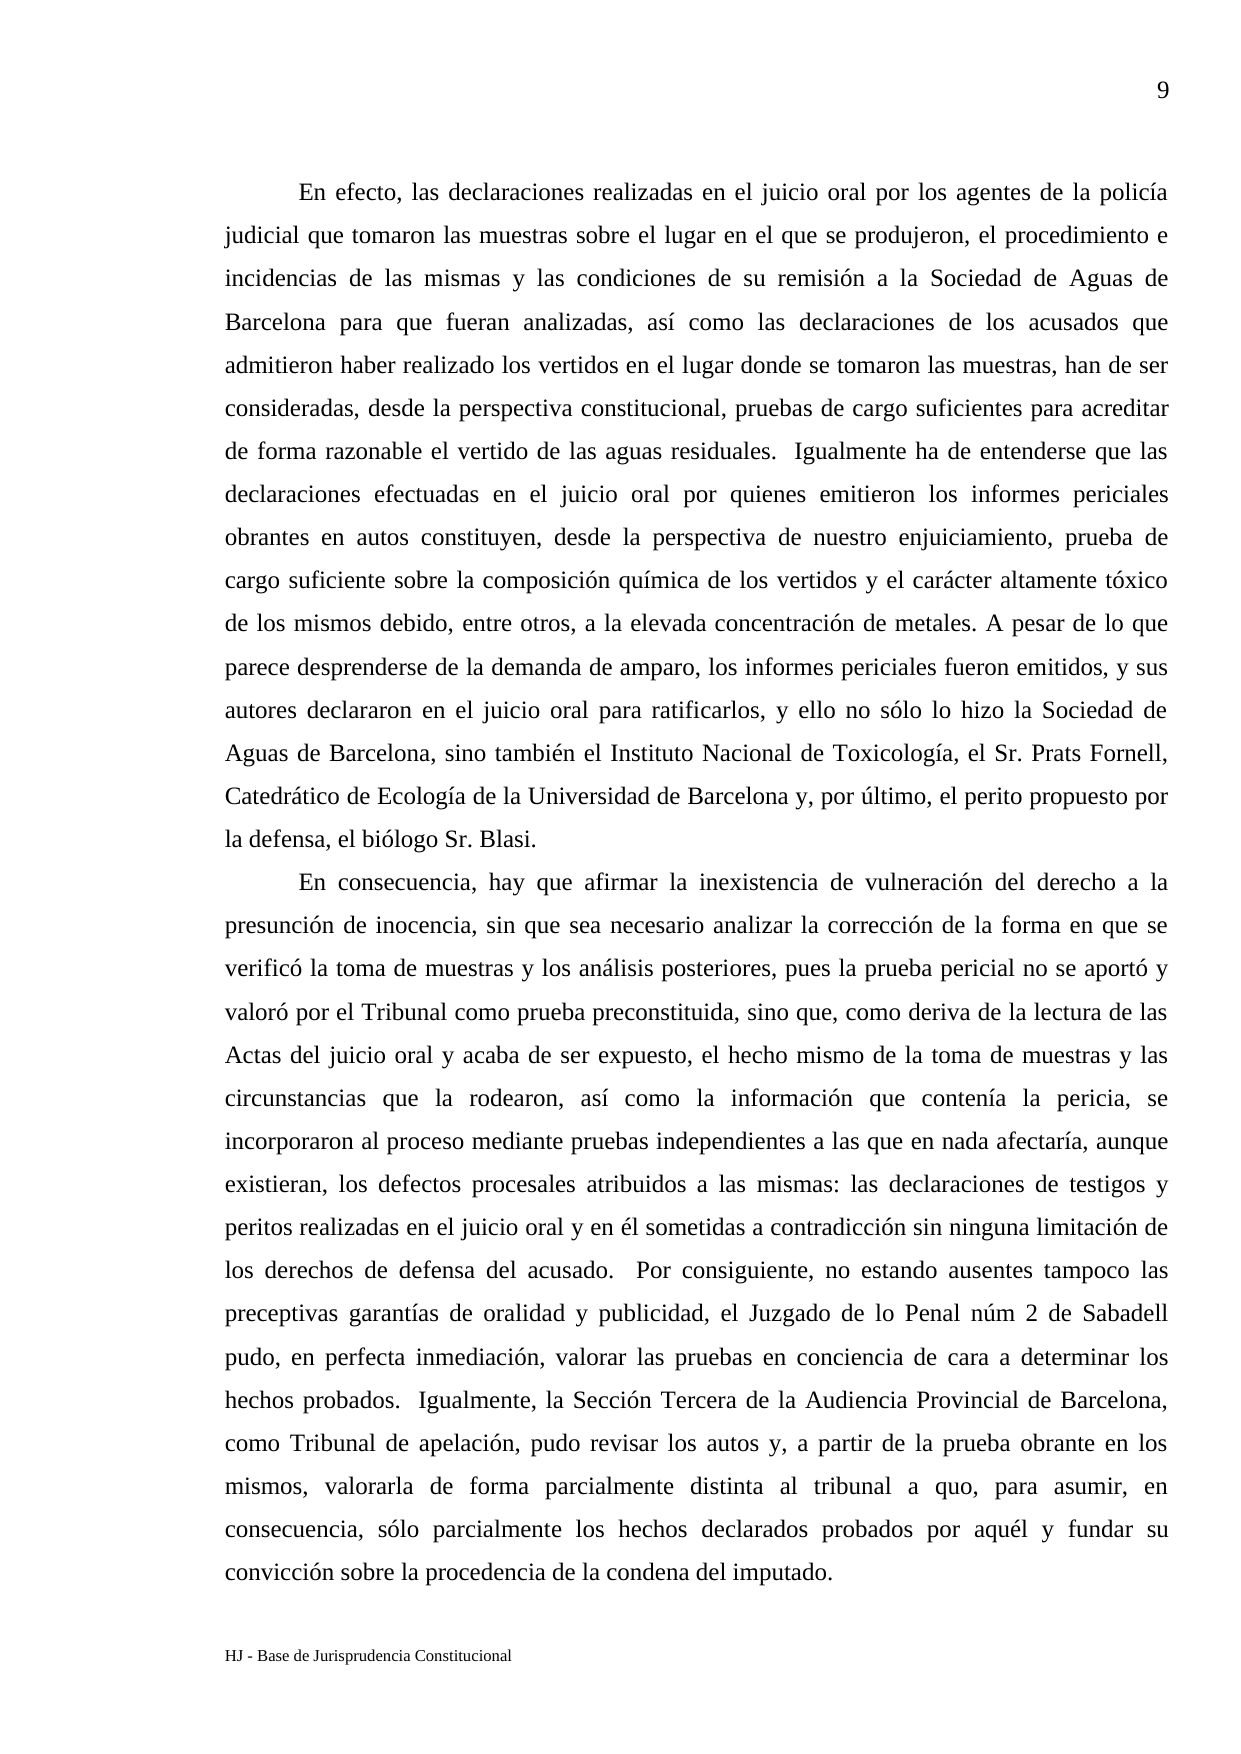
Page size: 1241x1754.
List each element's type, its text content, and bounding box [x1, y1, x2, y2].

text En efecto, las declaraciones realizadas en el juicio oral por los agentes de la policía judicial que tomaron las muestras sobre el lugar en el que se produjeron, el procedimiento e incidencias de las mismas y las condiciones de su remisión a la Sociedad de Aguas de Barcelona para que fueran analizadas, así como las declaraciones de los acusados que admitieron haber realizado los vertidos en el lugar donde se tomaron las muestras, han de ser consideradas, desde la perspectiva constitucional, pruebas de cargo suficientes para acreditar de forma razonable el vertido de las aguas residuales. Igualmente ha de entenderse que las declaraciones efectuadas en el juicio oral por quienes emitieron los informes periciales obrantes en autos constituyen, desde la perspectiva de nuestro enjuiciamiento, prueba de cargo suficiente sobre la composición química de los vertidos y el carácter altamente tóxico de los mismos debido, entre otros, a la elevada concentración de metales. A pesar de lo que parece desprenderse de la demanda de amparo, los informes periciales fueron emitidos, y sus autores declararon en el juicio oral para ratificarlos, y ello no sólo lo hizo la Sociedad de Aguas de Barcelona, sino también el Instituto Nacional de Toxicología, el Sr. Prats Fornell, Catedrático de Ecología de la Universidad de Barcelona y, por último, el perito propuesto por la defensa, el biólogo Sr. Blasi. [224, 177, 1169, 853]
text En consecuencia, hay que afirmar la inexistencia de vulneración del derecho a la presunción de inocencia, sin que sea necesario analizar la corrección de la forma en que se verificó la toma de muestras y los análisis posteriores, pues la prueba pericial no se aportó y valoró por el Tribunal como prueba preconstituida, sino que, como deriva de la lectura de las Actas del juicio oral y acaba de ser expuesto, el hecho mismo de la toma de muestras y las circunstancias que la rodearon, así como la información que contenía la pericia, se incorporaron al proceso mediante pruebas independientes a las que en nada afectaría, aunque existieran, los defectos procesales atribuidos a las mismas: las declaraciones de testigos y peritos realizadas en el juicio oral y en él sometidas a contradicción sin ninguna limitación de los derechos de defensa del acusado. Por consiguiente, no estando ausentes tampoco las preceptivas garantías de oralidad y publicidad, el Juzgado de lo Penal núm 2 de Sabadell pudo, en perfecta inmediación, valorar las pruebas en conciencia de cara a determinar los hechos probados. Igualmente, la Sección Tercera de la Audiencia Provincial de Barcelona, como Tribunal de apelación, pudo revisar los autos y, a partir de la prueba obrante en los mismos, valorarla de forma parcialmente distinta al tribunal a quo, para asumir, en consecuencia, sólo parcialmente los hechos declarados probados por aquél y fundar su convicción sobre la procedencia de la condena del imputado. [224, 867, 1169, 1586]
